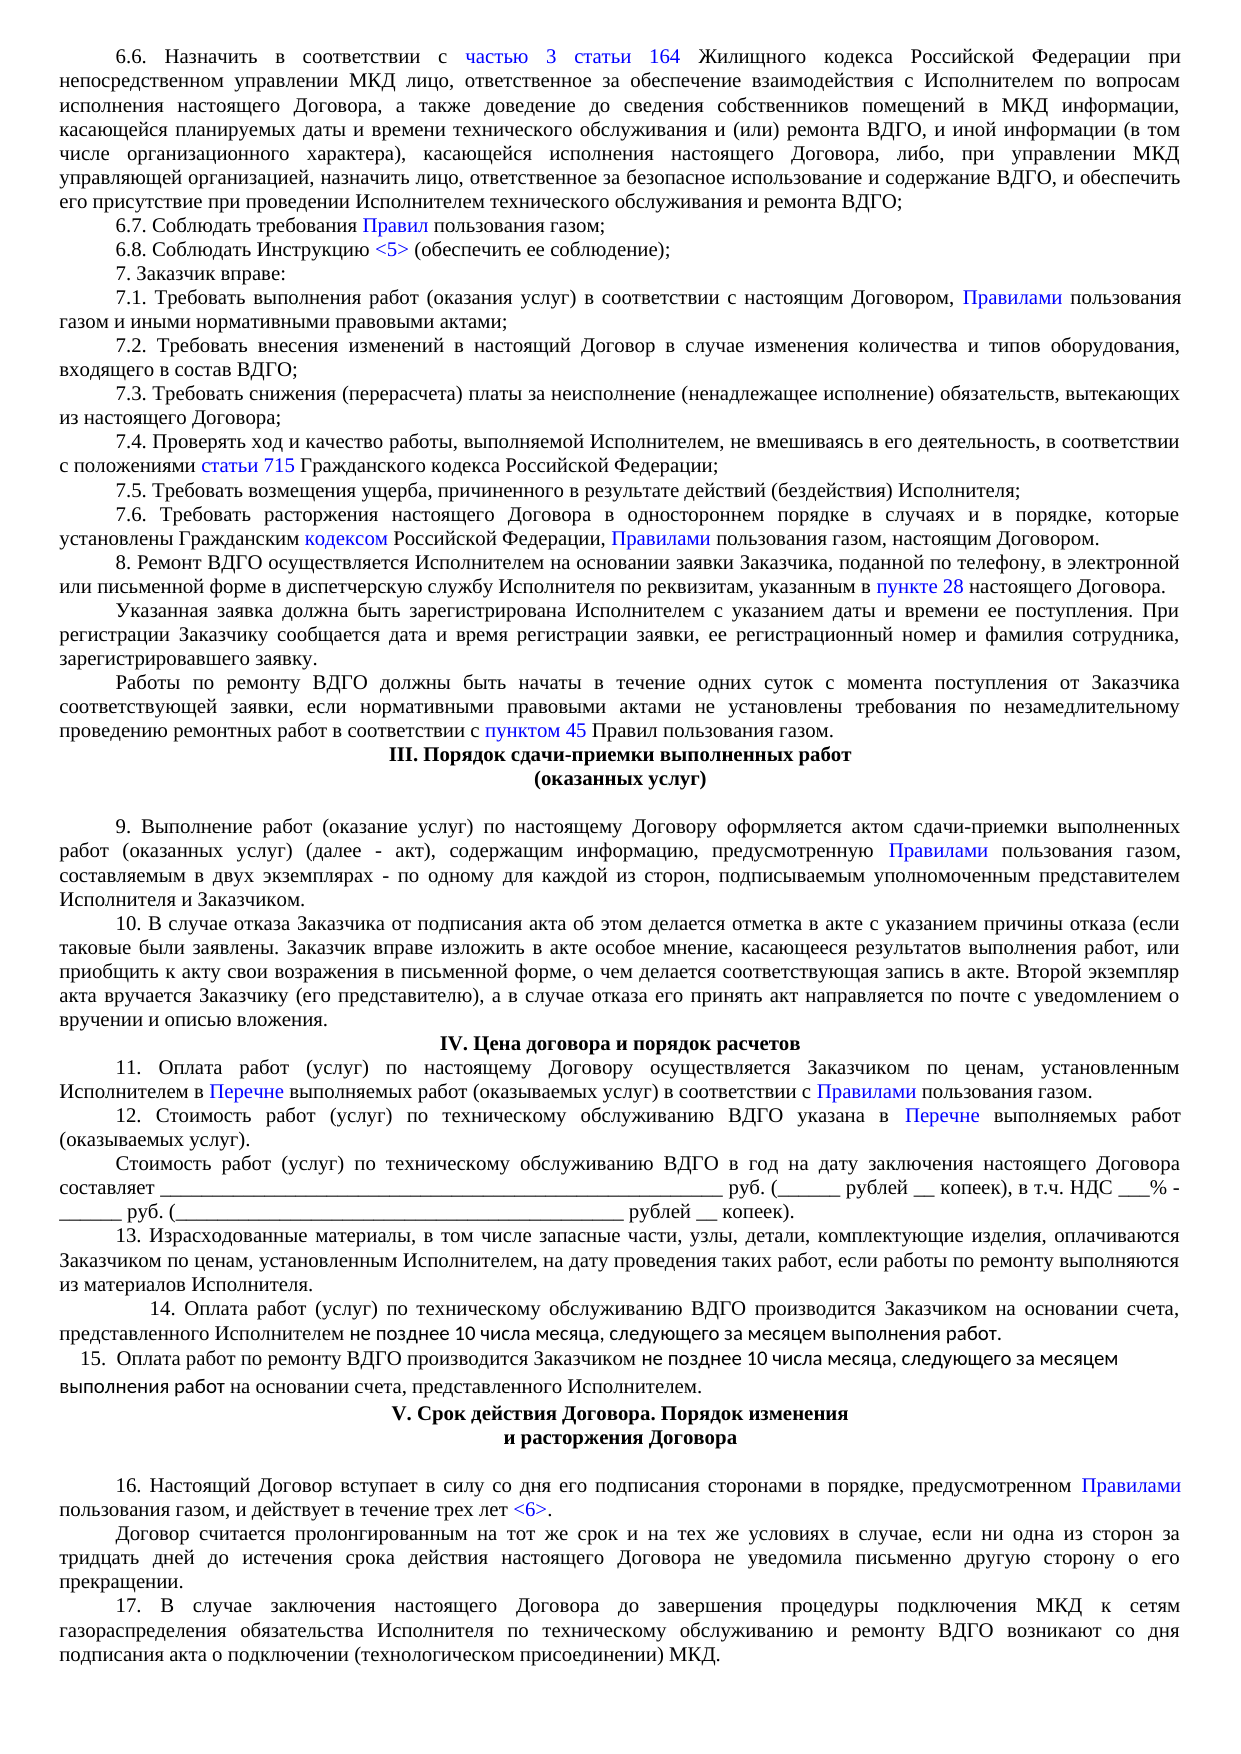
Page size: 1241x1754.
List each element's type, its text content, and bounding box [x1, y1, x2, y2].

text 7.3. Требовать снижения (перерасчета) платы за неисполнение (ненадлежащее исполнение) обязательств, вытекающих из настоящего Договора; [59, 381, 1181, 429]
text III. Порядок сдачи-приемки выполненных работ [59, 742, 1181, 766]
text Указанная заявка должна быть зарегистрирована Исполнителем с указанием даты и времени ее поступления. При регистрации Заказчику сообщается дата и время регистрации заявки, ее регистрационный номер и фамилия сотрудника, зарегистрировавшего заявку. [59, 598, 1181, 670]
text 7.1. Требовать выполнения работ (оказания услуг) в соответствии с настоящим Договором, Правилами пользования газом и иными нормативными правовыми актами; [59, 285, 1181, 333]
text 12. Стоимость работ (услуг) по техническому обслуживанию ВДГО указана в Перечне выполняемых работ (оказываемых услуг). [59, 1103, 1181, 1151]
text 15. Оплата работ по ремонту ВДГО производится Заказчиком не позднее 10 числа месяца, следующего за месяцем выполнения работ на основании счета, представленного Исполнителем. [59, 1345, 1179, 1398]
text 7.4. Проверять ход и качество работы, выполняемой Исполнителем, не вмешиваясь в его деятельность, в соответствии с положениями статьи 715 Гражданского кодекса Российской Федерации; [59, 429, 1181, 477]
text 7.5. Требовать возмещения ущерба, причиненного в результате действий (бездействия) Исполнителя; [59, 477, 1181, 502]
text 6.7. Соблюдать требования Правил пользования газом; [59, 213, 1181, 237]
text 7.6. Требовать расторжения настоящего Договора в одностороннем порядке в случаях и в порядке, которые установлены Гражданским кодексом Российской Федерации, Правилами пользования газом, настоящим Договором. [59, 502, 1181, 550]
text V. Срок действия Договора. Порядок изменения [59, 1401, 1181, 1425]
text 6.8. Соблюдать Инструкцию <5> (обеспечить ее соблюдение); [59, 237, 1181, 261]
text 14. Оплата работ (услуг) по техническому обслуживанию ВДГО производится Заказчиком на основании счета, представленного Исполнителем не позднее 10 числа месяца, следующего за месяцем выполнения работ. [59, 1296, 1181, 1345]
text 11. Оплата работ (услуг) по настоящему Договору осуществляется Заказчиком по ценам, установленным Исполнителем в Перечне выполняемых работ (оказываемых услуг) в соответствии с Правилами пользования газом. [59, 1055, 1181, 1103]
text 8. Ремонт ВДГО осуществляется Исполнителем на основании заявки Заказчика, поданной по телефону, в электронной или письменной форме в диспетчерскую службу Исполнителя по реквизитам, указанным в пункте 28 настоящего Договора. [59, 550, 1181, 598]
text 7.2. Требовать внесения изменений в настоящий Договор в случае изменения количества и типов оборудования, входящего в состав ВДГО; [59, 333, 1181, 381]
text Договор считается пролонгированным на тот же срок и на тех же условиях в случае, если ни одна из сторон за тридцать дней до истечения срока действия настоящего Договора не уведомила письменно другую сторону о его прекращении. [59, 1521, 1181, 1593]
text 13. Израсходованные материалы, в том числе запасные части, узлы, детали, комплектующие изделия, оплачиваются Заказчиком по ценам, установленным Исполнителем, на дату проведения таких работ, если работы по ремонту выполняются из материалов Исполнителя. [59, 1223, 1181, 1296]
text (оказанных услуг) [59, 766, 1181, 790]
text 9. Выполнение работ (оказание услуг) по настоящему Договору оформляется актом сдачи-приемки выполненных работ (оказанных услуг) (далее - акт), содержащим информацию, предусмотренную Правилами пользования газом, составляемым в двух экземплярах - по одному для каждой из сторон, подписываемым уполномоченным представителем Исполнителя и Заказчиком. [59, 814, 1181, 911]
text Стоимость работ (услуг) по техническому обслуживанию ВДГО в год на дату заключения настоящего Договора составляет ______________________________________________________ руб. (______ рублей __ копеек), в т.ч. НДС ___% - ______ руб. (___________________________________________ рублей __ копеек). [59, 1151, 1181, 1223]
text 10. В случае отказа Заказчика от подписания акта об этом делается отметка в акте с указанием причины отказа (если таковые были заявлены. Заказчик вправе изложить в акте особое мнение, касающееся результатов выполнения работ, или приобщить к акту свои возражения в письменной форме, о чем делается соответствующая запись в акте. Второй экземпляр акта вручается Заказчику (его представителю), а в случае отказа его принять акт направляется по почте с уведомлением о вручении и описью вложения. [59, 911, 1181, 1031]
text 17. В случае заключения настоящего Договора до завершения процедуры подключения МКД к сетям газораспределения обязательства Исполнителя по техническому обслуживанию и ремонту ВДГО возникают со дня подписания акта о подключении (технологическом присоединении) МКД. [59, 1593, 1181, 1666]
text Работы по ремонту ВДГО должны быть начаты в течение одних суток с момента поступления от Заказчика соответствующей заявки, если нормативными правовыми актами не установлены требования по незамедлительному проведению ремонтных работ в соответствии с пунктом 45 Правил пользования газом. [59, 670, 1181, 742]
text 6.6. Назначить в соответствии с частью 3 статьи 164 Жилищного кодекса Российской Федерации при непосредственном управлении МКД лицо, ответственное за обеспечение взаимодействия с Исполнителем по вопросам исполнения настоящего Договора, а также доведение до сведения собственников помещений в МКД информации, касающейся планируемых даты и времени технического обслуживания и (или) ремонта ВДГО, и иной информации (в том числе организационного характера), касающейся исполнения настоящего Договора, либо, при управлении МКД управляющей организацией, назначить лицо, ответственное за безопасное использование и содержание ВДГО, и обеспечить его присутствие при проведении Исполнителем технического обслуживания и ремонта ВДГО; [59, 44, 1181, 213]
text 7. Заказчик вправе: [59, 261, 1181, 285]
text 16. Настоящий Договор вступает в силу со дня его подписания сторонами в порядке, предусмотренном Правилами пользования газом, и действует в течение трех лет <6>. [59, 1473, 1181, 1521]
text IV. Цена договора и порядок расчетов [59, 1031, 1181, 1055]
text и расторжения Договора [59, 1425, 1181, 1449]
